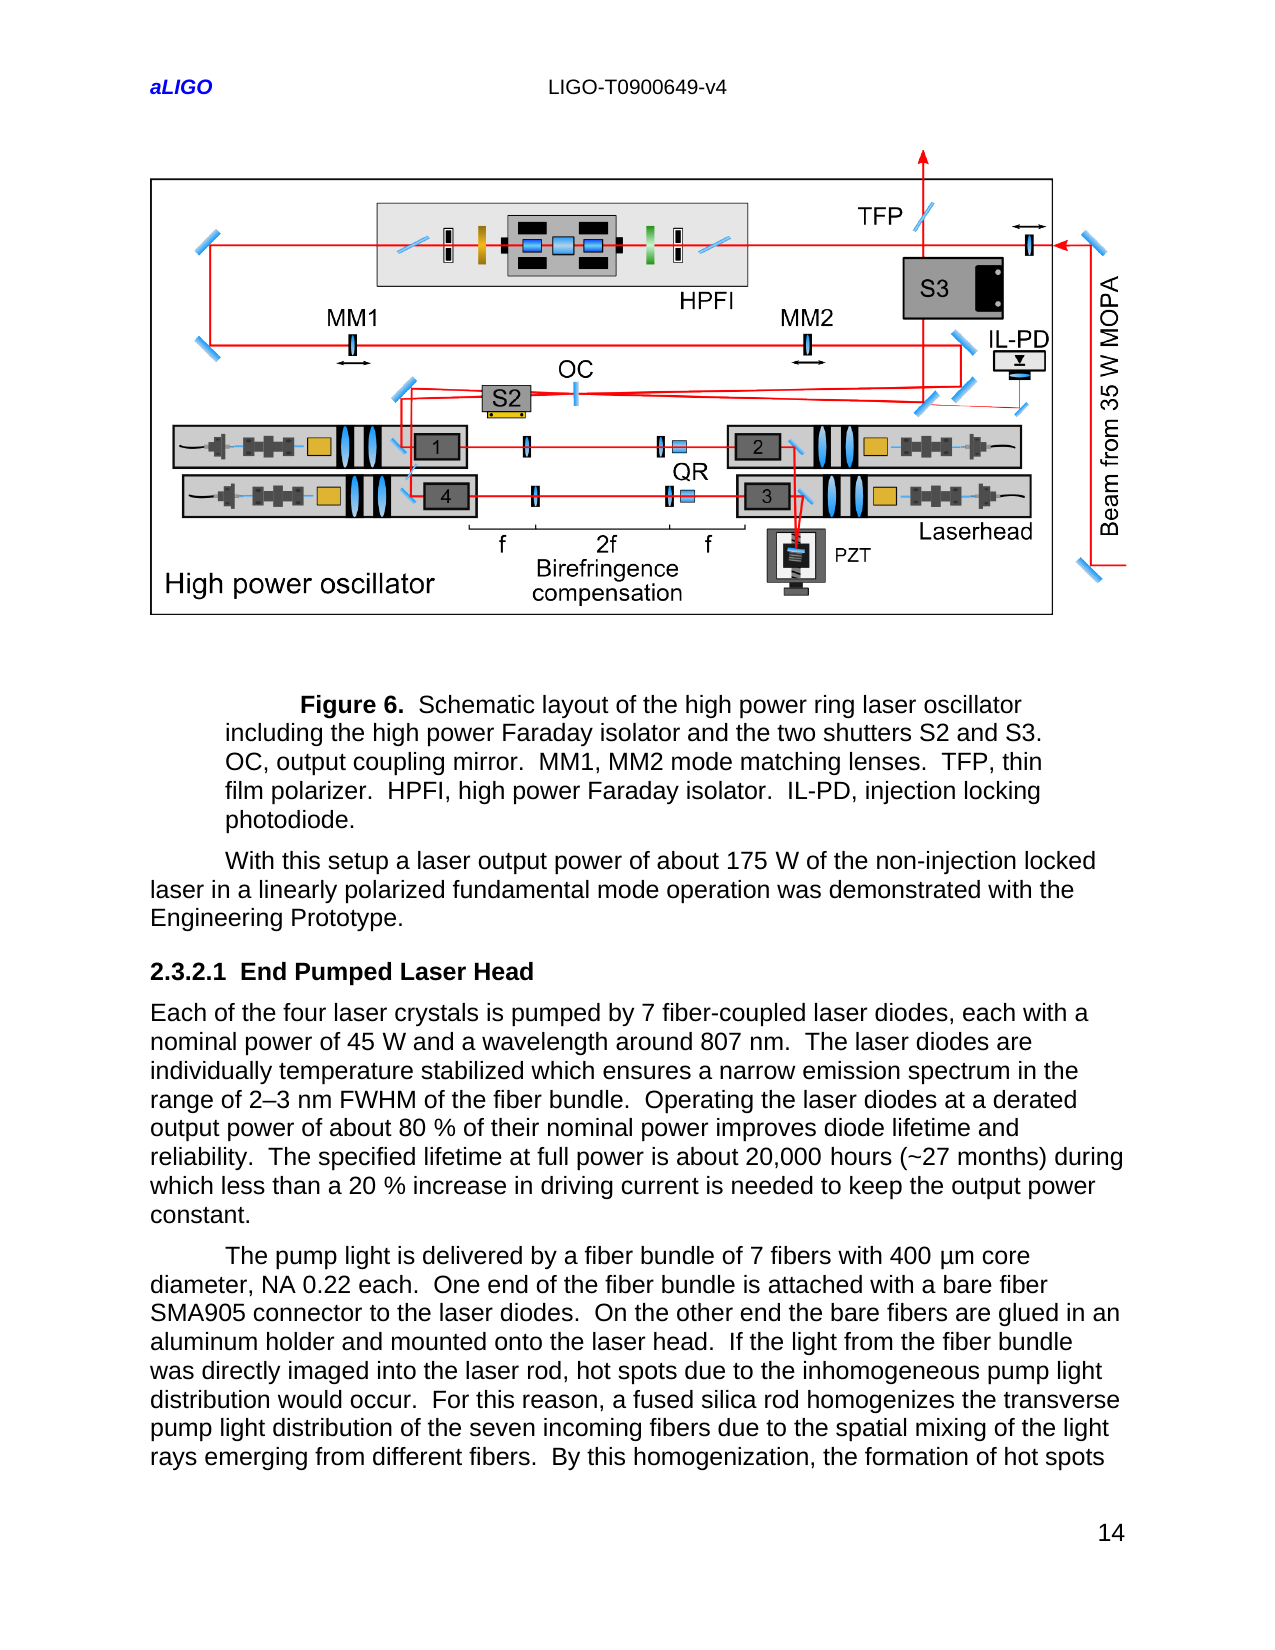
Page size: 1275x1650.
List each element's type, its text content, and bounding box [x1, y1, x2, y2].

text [150, 1241, 1125, 1471]
text With this setup a laser output power of about 175 W of the non-injection locked laser in a linearly polarized fundamental mode operation was demonstrated with the Engineering Prototype. [150, 846, 1125, 932]
subtitle End Pumped Laser Head [150, 957, 1125, 986]
picture [150, 150, 1127, 614]
text Each of the four laser crystals is pumped by 7 fiber-coupled laser diodes, each with a nominal power of 45 W and a wavelength around 807 nm. The laser diodes are individually temperature stabilized which ensures a narrow emission spectrum in the range of 2–3 nm FWHM of the fiber bundle. Operating the laser diodes at a derated output power of about 80 % of their nominal power improves diode lifetime and reliability. The specified lifetime at full power is about 20,000 hours (~27 months) during which less than a 20 % increase in driving current is needed to keep the output power constant. [150, 998, 1125, 1228]
